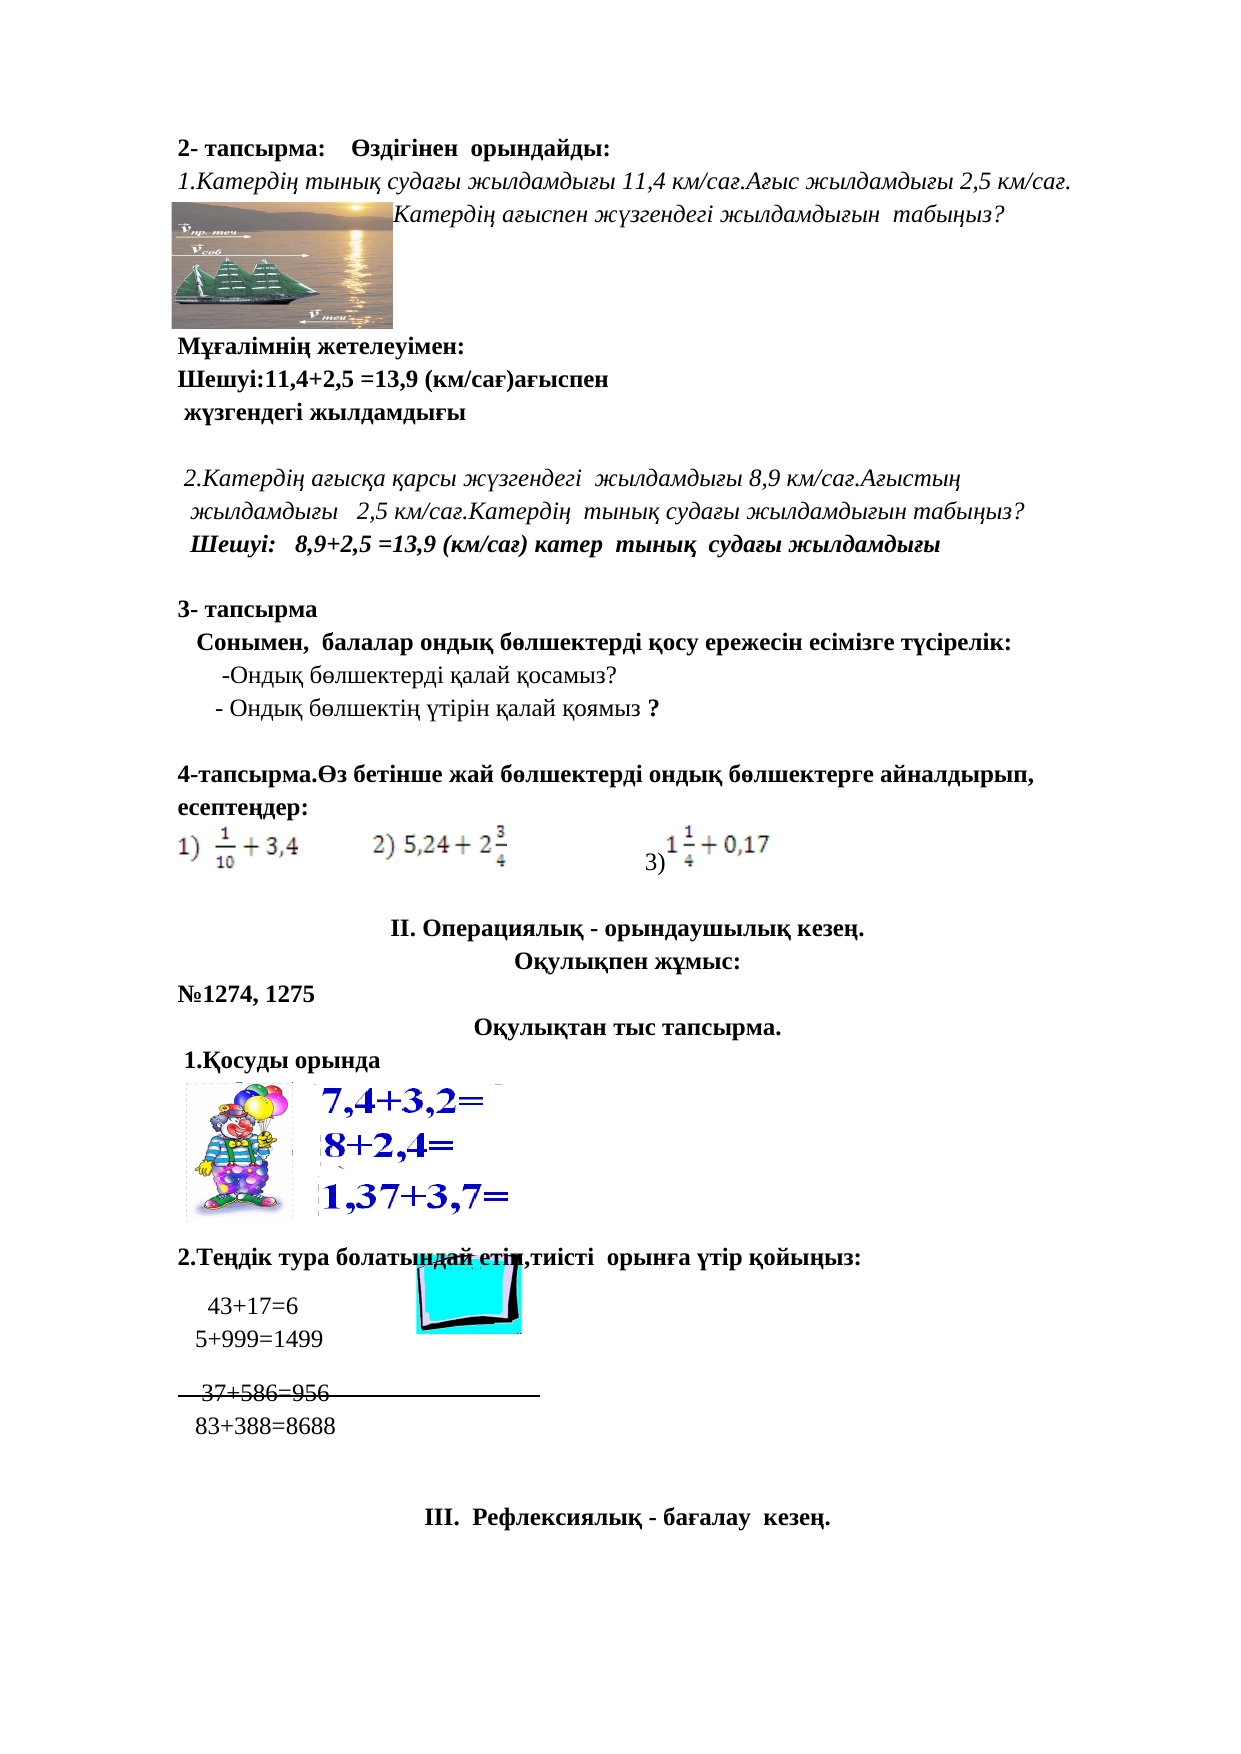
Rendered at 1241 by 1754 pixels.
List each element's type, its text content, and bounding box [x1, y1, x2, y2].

text ІІ. Операциялық - орындаушылық кезең. [177, 913, 1078, 942]
text Сонымен, балалар ондық бөлшектерді қосу ережесін есімізге түсірелік: -Ондық бөлшектерді қалай қосамыз? [177, 627, 1078, 689]
text 3- тапсырма [177, 594, 1078, 623]
text Оқулықпен жұмыс: [177, 946, 1078, 975]
text 1.Қосуды орында [177, 1045, 1078, 1074]
text 4-тапсырма.Өз бетінше жай бөлшектерді ондық бөлшектерге айналдырып, есептеңдер: [177, 759, 1078, 820]
text 2.Теңдік тура болатындай етіп,тиісті орынға үтір қойыңыз: [177, 1242, 1078, 1271]
text 2.Катердің ағысқа қарсы жүзгендегі жылдамдығы 8,9 км/сағ.Ағыстың [177, 463, 1078, 492]
text жүзгендегі жылдамдығы [177, 397, 1078, 426]
text жылдамдығы 2,5 км/сағ.Катердің тынық судағы жылдамдығын табыңыз? [177, 496, 1078, 525]
picture [665, 824, 771, 870]
text 2- тапсырма: Өздігінен орындайды: [177, 133, 1078, 162]
text 1.Катердің тынық судағы жылдамдығы 11,4 км/сағ.Ағыс жылдамдығы 2,5 км/сағ. [177, 166, 1078, 195]
text Шешуі:11,4+2,5 =13,9 (км/сағ)ағыспен [177, 364, 1078, 393]
text Катердің ағыспен жүзгендегі жылдамдығын табыңыз? [177, 199, 1078, 228]
text Оқулықтан тыс тапсырма. [177, 1012, 1078, 1041]
text №1274, 1275 [177, 979, 1078, 1008]
text III. Рефлексиялық - бағалау кезең. [177, 1502, 1078, 1531]
picture [372, 824, 507, 870]
picture [177, 824, 298, 870]
text Шешуі: 8,9+2,5 =13,9 (км/сағ) катер тынық судағы жылдамдығы [177, 529, 1078, 558]
text - Ондық бөлшектің үтірін қалай қоямыз ? [177, 693, 1078, 722]
text Мұғалімнің жетелеуімен: [177, 331, 1078, 360]
